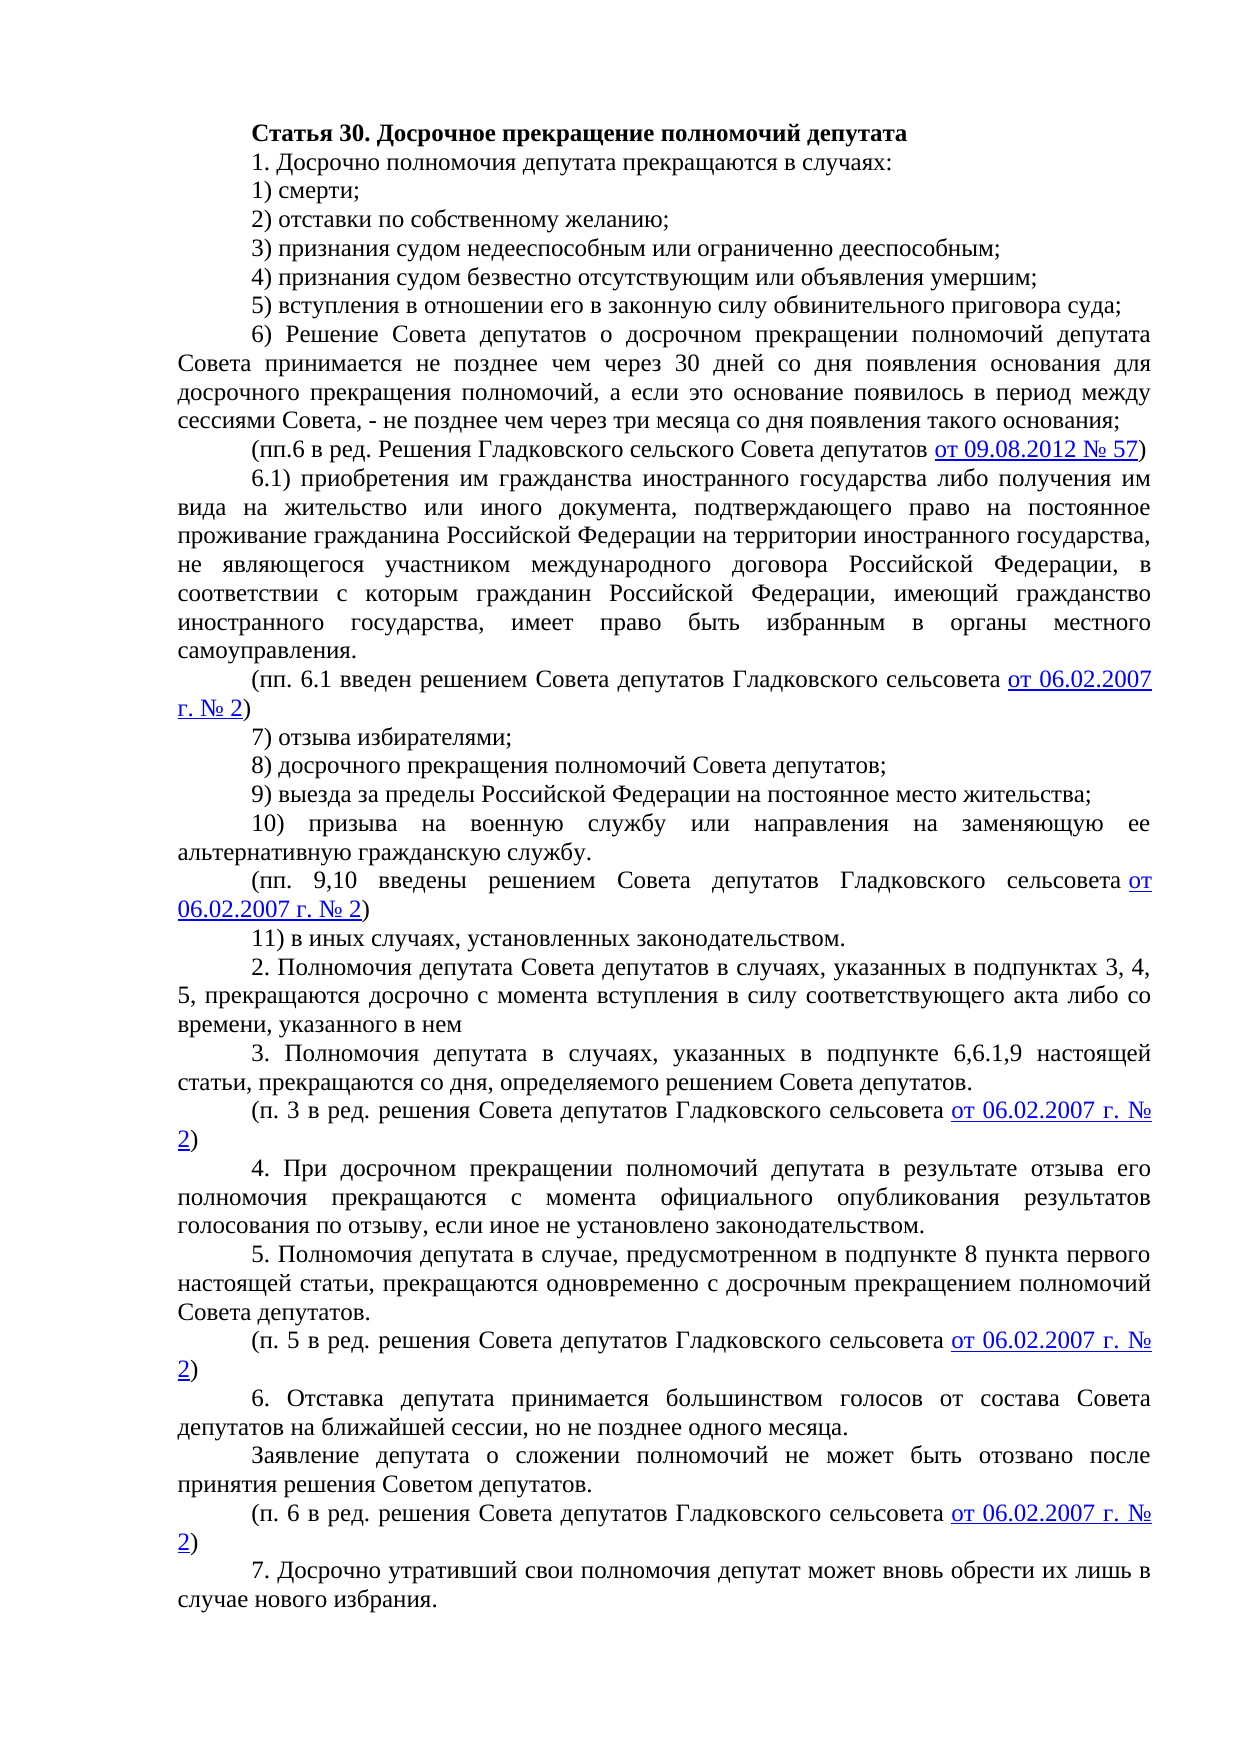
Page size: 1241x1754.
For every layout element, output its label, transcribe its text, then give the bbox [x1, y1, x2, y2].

text 1. Досрочно полномочия депутата прекращаются в случаях: [177, 147, 1152, 176]
text 3. Полномочия депутата в случаях, указанных в подпункте 6,6.1,9 настоящей статьи, прекращаются со дня, определяемого решением Совета депутатов. [177, 1038, 1152, 1096]
text 6.1) приобретения им гражданства иностранного государства либо получения им вида на жительство или иного документа, подтверждающего право на постоянное проживание гражданина Российской Федерации на территории иностранного государства, не являющегося участником международного договора Российской Федерации, в соответствии с которым гражданин Российской Федерации, имеющий гражданство иностранного государства, имеет право быть избранным в органы местного самоуправления. [177, 463, 1152, 664]
text Заявление депутата о сложении полномочий не может быть отозвано после принятия решения Советом депутатов. [177, 1441, 1152, 1498]
text 7) отзыва избирателями; [177, 722, 1152, 751]
text 5) вступления в отношении его в законную силу обвинительного приговора суда; [177, 291, 1152, 319]
text 9) выезда за пределы Российской Федерации на постоянное место жительства; [177, 779, 1152, 808]
text 3) признания судом недееспособным или ограниченно дееспособным; [177, 233, 1152, 262]
text 2) отставки по собственному желанию; [177, 204, 1152, 233]
text 5. Полномочия депутата в случае, предусмотренном в подпункте 8 пункта первого настоящей статьи, прекращаются одновременно с досрочным прекращением полномочий Совета депутатов. [177, 1239, 1152, 1326]
text (пп.6 в ред. Решения Гладковского сельского Совета депутатов от 09.08.2012 № 57) [177, 434, 1152, 463]
text 4) признания судом безвестно отсутствующим или объявления умершим; [177, 262, 1152, 291]
text 11) в иных случаях, установленных законодательством. [177, 923, 1152, 952]
text (п. 3 в ред. решения Совета депутатов Гладковского сельсовета от 06.02.2007 г. № 2) [177, 1096, 1152, 1153]
text (пп. 9,10 введены решением Совета депутатов Гладковского сельсовета от 06.02.2007 г. № 2) [177, 866, 1152, 923]
text 1) смерти; [177, 176, 1152, 204]
text (п. 5 в ред. решения Совета депутатов Гладковского сельсовета от 06.02.2007 г. № 2) [177, 1326, 1152, 1383]
text (п. 6 в ред. решения Совета депутатов Гладковского сельсовета от 06.02.2007 г. № 2) [177, 1498, 1152, 1556]
text (пп. 6.1 введен решением Совета депутатов Гладковского сельсовета от 06.02.2007 г. № 2) [177, 664, 1152, 722]
text 10) призыва на военную службу или направления на заменяющую ее альтернативную гражданскую службу. [177, 808, 1152, 866]
text 2. Полномочия депутата Совета депутатов в случаях, указанных в подпунктах 3, 4, 5, прекращаются досрочно с момента вступления в силу соответствующего акта либо со времени, указанного в нем [177, 952, 1152, 1038]
text 8) досрочного прекращения полномочий Совета депутатов; [177, 751, 1152, 779]
text 6. Отставка депутата принимается большинством голосов от состава Совета депутатов на ближайшей сессии, но не позднее одного месяца. [177, 1383, 1152, 1441]
text Статья 30. Досрочное прекращение полномочий депутата [177, 118, 1152, 147]
text 7. Досрочно утративший свои полномочия депутат может вновь обрести их лишь в случае нового избрания. [177, 1556, 1152, 1613]
text 6) Решение Совета депутатов о досрочном прекращении полномочий депутата Совета принимается не позднее чем через 30 дней со дня появления основания для досрочного прекращения полномочий, а если это основание появилось в период между сессиями Совета, - не позднее чем через три месяца со дня появления такого основания; [177, 319, 1152, 434]
text 4. При досрочном прекращении полномочий депутата в результате отзыва его полномочия прекращаются с момента официального опубликования результатов голосования по отзыву, если иное не установлено законодательством. [177, 1153, 1152, 1239]
